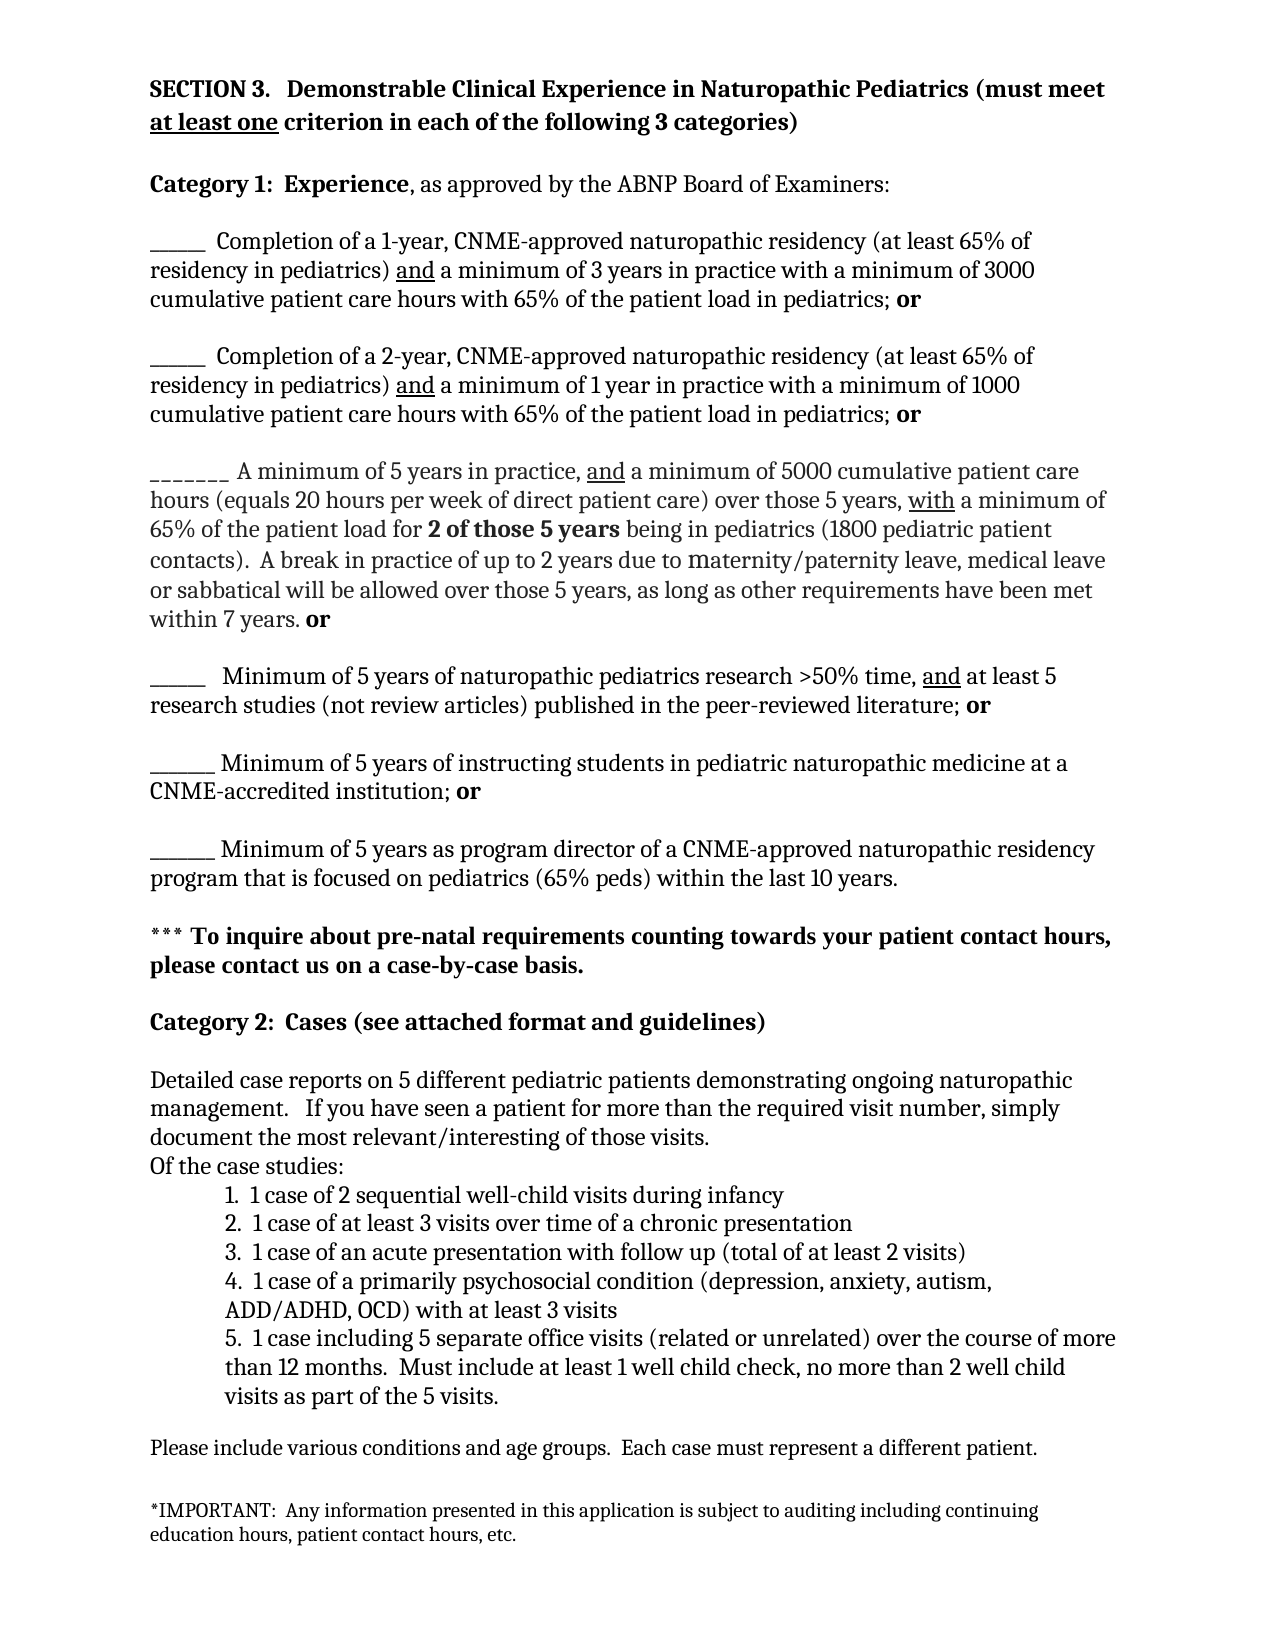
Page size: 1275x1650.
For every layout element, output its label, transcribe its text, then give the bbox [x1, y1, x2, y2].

text Detailed case reports on 5 different pediatric patients demonstrating ongoing naturopathic management. If you have seen a patient for more than the required visit number, simply document the most relevant/interesting of those visits. [150, 1066, 1125, 1152]
text 2. 1 case of at least 3 visits over time of a chronic presentation [225, 1209, 1125, 1238]
text _______ Minimum of 5 years of instructing students in pediatric naturopathic medicine at a CNME-accredited institution; or [150, 748, 1125, 806]
text _______ Minimum of 5 years as program director of a CNME-approved naturopathic residency program that is focused on pediatrics (65% peds) within the last 10 years. [150, 835, 1125, 892]
text ______ Completion of a 2-year, CNME-approved naturopathic residency (at least 65% of residency in pediatrics) and a minimum of 1 year in practice with a minimum of 1000 cumulative patient care hours with 65% of the patient load in pediatrics; or [150, 342, 1125, 428]
text Please include various conditions and age groups. Each case must represent a different patient. [150, 1434, 1125, 1461]
text Category 2: Cases (see attached format and guidelines) [150, 1008, 1125, 1037]
text _______ A minimum of 5 years in practice, and a minimum of 5000 cumulative patient care hours (equals 20 hours per week of direct patient care) over those 5 years, with a minimum of 65% of the patient load for 2 of those 5 years being in pediatrics (1800 pediatric patient contacts). A break in practice of up to 2 years due to maternity/paternity leave, medical leave or sabbatical will be allowed over those 5 years, as long as other requirements have been met within 7 years. or [150, 457, 1125, 633]
text ______ Completion of a 1-year, CNME-approved naturopathic residency (at least 65% of residency in pediatrics) and a minimum of 3 years in practice with a minimum of 3000 cumulative patient care hours with 65% of the patient load in pediatrics; or [150, 227, 1125, 313]
text ______ Minimum of 5 years of naturopathic pediatrics research >50% time, and at least 5 research studies (not review articles) published in the peer-reviewed literature; or [150, 662, 1125, 720]
text SECTION 3. Demonstrable Clinical Experience in Naturopathic Pediatrics (must meet at least one criterion in each of the following 3 categories) [150, 75, 1125, 137]
text 3. 1 case of an acute presentation with follow up (total of at least 2 visits) [225, 1238, 1125, 1267]
text 4. 1 case of a primarily psychosocial condition (depression, anxiety, autism, ADD/ADHD, OCD) with at least 3 visits [225, 1267, 1125, 1324]
text Category 1: Experience, as approved by the ABNP Board of Examiners: [150, 170, 1125, 198]
text *** To inquire about pre-natal requirements counting towards your patient contact hours, please contact us on a case-by-case basis. [150, 921, 1125, 979]
text Of the case studies: [150, 1152, 1125, 1181]
text 5. 1 case including 5 separate office visits (related or unrelated) over the course of more than 12 months. Must include at least 1 well child check, no more than 2 well child visits as part of the 5 visits. [225, 1324, 1125, 1411]
text 1. 1 case of 2 sequential well-child visits during infancy [225, 1181, 1125, 1209]
